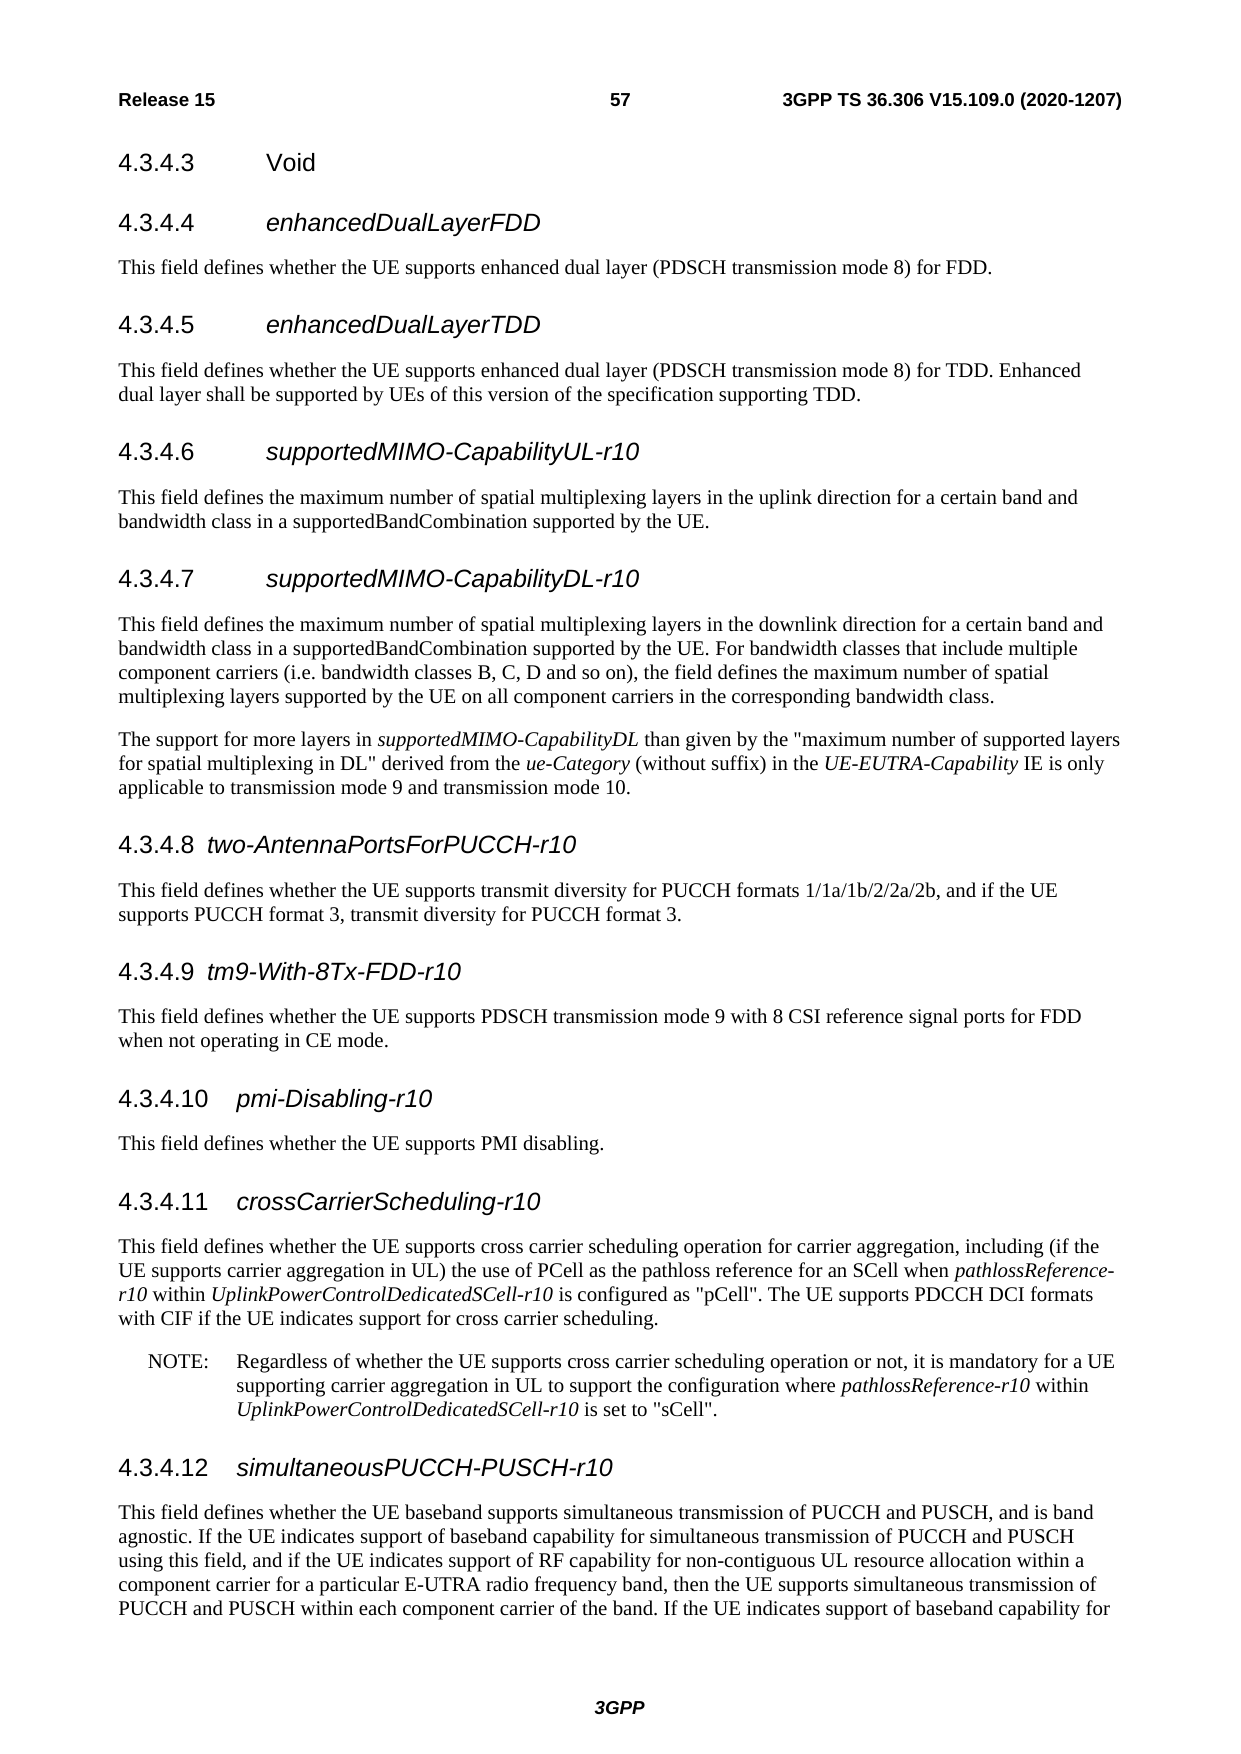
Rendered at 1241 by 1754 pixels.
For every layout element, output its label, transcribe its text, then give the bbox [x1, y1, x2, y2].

subtitle 4.3.4.9 tm9-With-8Tx-FDD-r10 [118, 957, 1122, 986]
subtitle 4.3.4.5 enhancedDualLayerTDD [118, 310, 1122, 339]
subtitle 4.3.4.10 pmi-Disabling-r10 [118, 1084, 1122, 1112]
subtitle 4.3.4.11 crossCarrierScheduling-r10 [118, 1187, 1122, 1215]
text This field defines whether the UE supports cross carrier scheduling operation for carrier aggregation, including (if the UE supports carrier aggregation in UL) the use of PCell as the pathloss reference for an SCell when pathlossReference-r10 within UplinkPowerControlDedicatedSCell-r10 is configured as "pCell". The UE supports PDCCH DCI formats with CIF if the UE indicates support for cross carrier scheduling. [118, 1234, 1122, 1330]
text This field defines whether the UE supports enhanced dual layer (PDSCH transmission mode 8) for TDD. Enhanced dual layer shall be supported by UEs of this version of the specification supporting TDD. [118, 358, 1122, 406]
text The support for more layers in supportedMIMO-CapabilityDL than given by the "maximum number of supported layers for spatial multiplexing in DL" derived from the ue-Category (without suffix) in the UE-EUTRA-Capability IE is only applicable to transmission mode 9 and transmission mode 10. [118, 727, 1122, 799]
subtitle 4.3.4.6 supportedMIMO-CapabilityUL-r10 [118, 437, 1122, 466]
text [118, 1500, 1122, 1620]
subtitle 4.3.4.8 two-AntennaPortsForPUCCH-r10 [118, 830, 1122, 859]
subtitle 4.3.4.3 Void [118, 147, 1122, 176]
text This field defines the maximum number of spatial multiplexing layers in the uplink direction for a certain band and bandwidth class in a supportedBandCombination supported by the UE. [118, 485, 1122, 533]
text This field defines whether the UE supports PMI disabling. [118, 1131, 1122, 1155]
subtitle 4.3.4.7 supportedMIMO-CapabilityDL-r10 [118, 564, 1122, 593]
text This field defines whether the UE supports transmit diversity for PUCCH formats 1/1a/1b/2/2a/2b, and if the UE supports PUCCH format 3, transmit diversity for PUCCH format 3. [118, 877, 1122, 926]
text This field defines the maximum number of spatial multiplexing layers in the downlink direction for a certain band and bandwidth class in a supportedBandCombination supported by the UE. For bandwidth classes that include multiple component carriers (i.e. bandwidth classes B, C, D and so on), the field defines the maximum number of spatial multiplexing layers supported by the UE on all component carriers in the corresponding bandwidth class. [118, 612, 1122, 708]
subtitle 4.3.4.4 enhancedDualLayerFDD [118, 207, 1122, 236]
text This field defines whether the UE supports PDSCH transmission mode 9 with 8 CSI reference signal ports for FDD when not operating in CE mode. [118, 1004, 1122, 1052]
text This field defines whether the UE supports enhanced dual layer (PDSCH transmission mode 8) for FDD. [118, 255, 1122, 279]
text NOTE: Regardless of whether the UE supports cross carrier scheduling operation or not, it is mandatory for a UE supporting carrier aggregation in UL to support the configuration where pathlossReference-r10 within UplinkPowerControlDedicatedSCell-r10 is set to "sCell". [148, 1349, 1122, 1421]
subtitle 4.3.4.12 simultaneousPUCCH-PUSCH-r10 [118, 1452, 1122, 1481]
